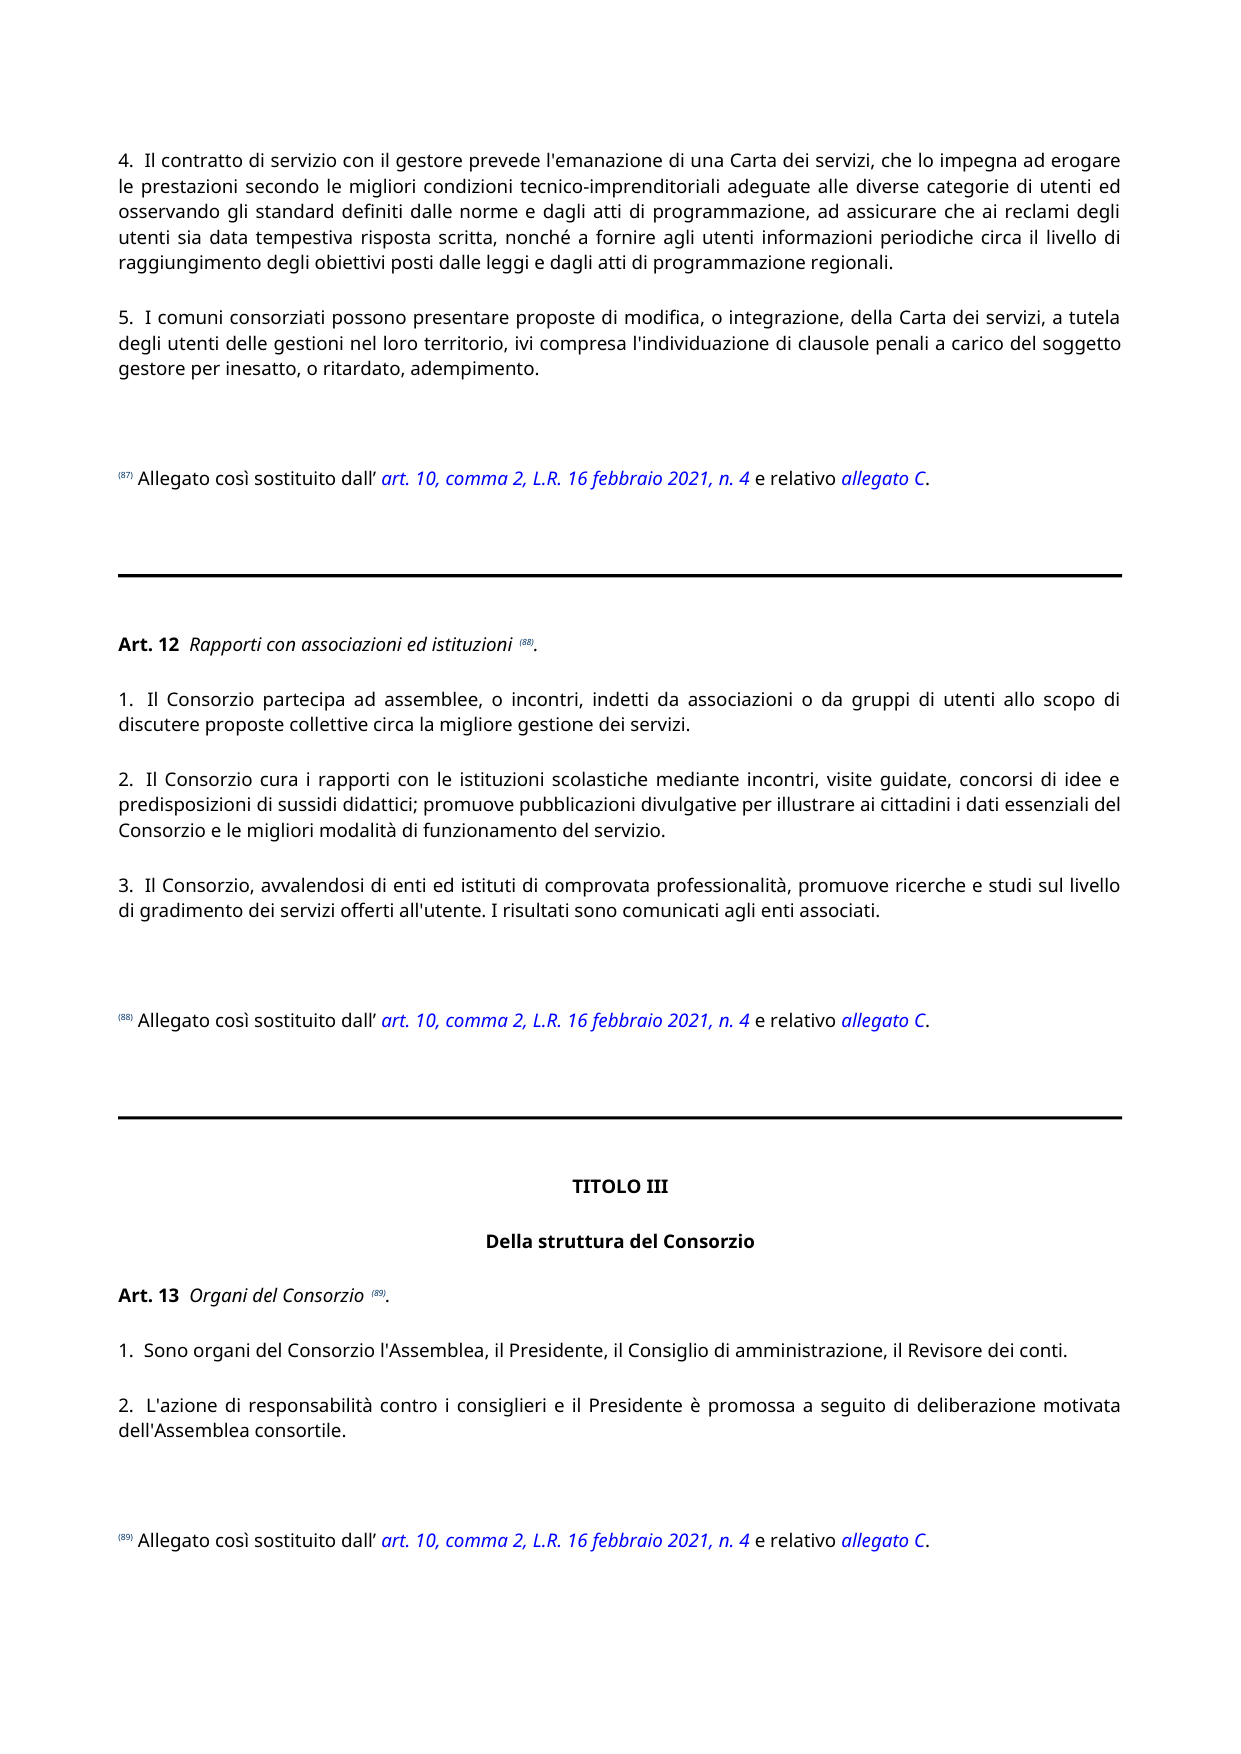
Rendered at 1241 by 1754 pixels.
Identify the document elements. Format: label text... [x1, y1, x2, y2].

text (88) Allegato così sostituito dall’ art. 10, comma 2, L.R. 16 febbraio 2021, n. 4 e relativo allegato C. [118, 1007, 1122, 1032]
text 2. L'azione di responsabilità contro i consiglieri e il Presidente è promossa a seguito di deliberazione motivata dell'Assemblea consortile. [118, 1392, 1122, 1443]
text 1. Il Consorzio partecipa ad assemblee, o incontri, indetti da associazioni o da gruppi di utenti allo scopo di discutere proposte collettive circa la migliore gestione dei servizi. [118, 686, 1122, 737]
text 2. Il Consorzio cura i rapporti con le istituzioni scolastiche mediante incontri, visite guidate, concorsi di idee e predisposizioni di sussidi didattici; promuove pubblicazioni divulgative per illustrare ai cittadini i dati essenziali del Consorzio e le migliori modalità di funzionamento del servizio. [118, 766, 1122, 843]
text Art. 13 Organi del Consorzio (89). [118, 1283, 1122, 1308]
text (89) Allegato così sostituito dall’ art. 10, comma 2, L.R. 16 febbraio 2021, n. 4 e relativo allegato C. [118, 1527, 1122, 1553]
text Art. 12 Rapporti con associazioni ed istituzioni (88). [118, 631, 1122, 657]
text TITOLO III [118, 1173, 1122, 1199]
text 1. Sono organi del Consorzio l'Assemblea, il Presidente, il Consiglio di amministrazione, il Revisore dei conti. [118, 1337, 1122, 1363]
text Della struttura del Consorzio [118, 1228, 1122, 1254]
text 3. Il Consorzio, avvalendosi di enti ed istituti di comprovata professionalità, promuove ricerche e studi sul livello di gradimento dei servizi offerti all'utente. I risultati sono comunicati agli enti associati. [118, 872, 1122, 923]
text (87) Allegato così sostituito dall’ art. 10, comma 2, L.R. 16 febbraio 2021, n. 4 e relativo allegato C. [118, 465, 1122, 490]
text 4. Il contratto di servizio con il gestore prevede l'emanazione di una Carta dei servizi, che lo impegna ad erogare le prestazioni secondo le migliori condizioni tecnico-imprenditoriali adeguate alle diverse categorie di utenti ed osservando gli standard definiti dalle norme e dagli atti di programmazione, ad assicurare che ai reclami degli utenti sia data tempestiva risposta scritta, nonché a fornire agli utenti informazioni periodiche circa il livello di raggiungimento degli obiettivi posti dalle leggi e dagli atti di programmazione regionali. [118, 148, 1122, 275]
text 5. I comuni consorziati possono presentare proposte di modifica, o integrazione, della Carta dei servizi, a tutela degli utenti delle gestioni nel loro territorio, ivi compresa l'individuazione di clausole penali a carico del soggetto gestore per inesatto, o ritardato, adempimento. [118, 304, 1122, 381]
